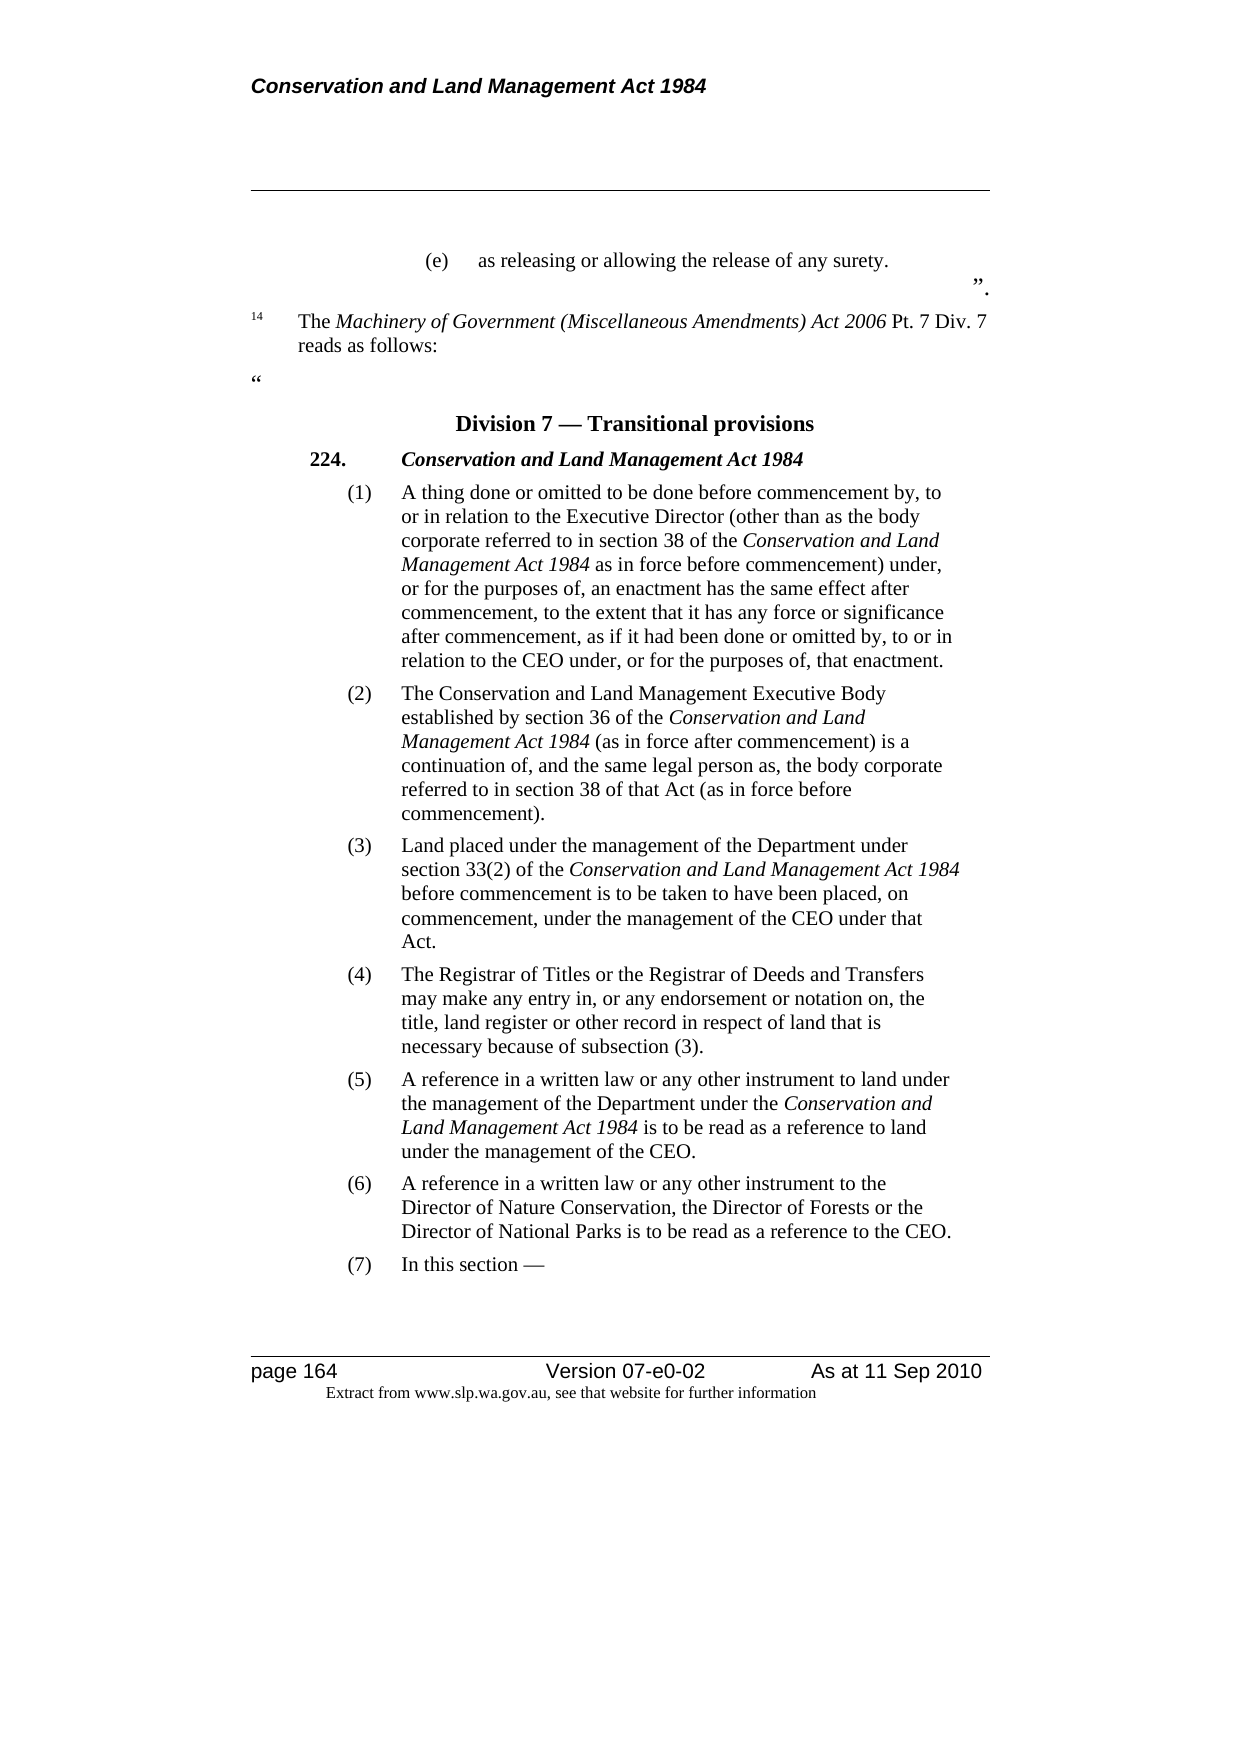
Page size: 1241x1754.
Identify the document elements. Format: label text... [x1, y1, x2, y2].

text (3) Land placed under the management of the Department under section 33(2) of the Conservation and Land Management Act 1984 before commencement is to be taken to have been placed, on commencement, under the management of the CEO under that Act. [312, 833, 960, 953]
text (4) The Registrar of Titles or the Registrar of Deeds and Transfers may make any entry in, or any endorsement or notation on, the title, land register or other record in respect of land that is necessary because of subsection (3). [312, 962, 960, 1058]
text (6) A reference in a written law or any other instrument to the Director of Nature Conservation, the Director of Forests or the Director of National Parks is to be read as a reference to the CEO. [312, 1171, 960, 1243]
text (2) The Conservation and Land Management Executive Body established by section 36 of the Conservation and Land Management Act 1984 (as in force after commencement) is a continuation of, and the same legal person as, the body corporate referred to in section 38 of that Act (as in force before commencement). [312, 681, 960, 825]
text “ [251, 369, 990, 398]
text (e) as releasing or allowing the release of any surety. [389, 247, 960, 272]
subtitle Division 7 — Transitional provisions [309, 411, 960, 437]
text (5) A reference in a written law or any other instrument to land under the management of the Department under the Conservation and Land Management Act 1984 is to be read as a reference to land under the management of the CEO. [312, 1066, 960, 1163]
text (7) In this section — [312, 1252, 960, 1276]
subtitle 224. Conservation and Land Management Act 1984 [309, 447, 960, 471]
text (1) A thing done or omitted to be done before commencement by, to or in relation to the Executive Director (other than as the body corporate referred to in section 38 of the Conservation and Land Management Act 1984 as in force before commencement) under, or for the purposes of, an enactment has the same effect after commencement, to the extent that it has any force or significance after commencement, as if it had been done or omitted by, to or in relation to the CEO under, or for the purposes of, that enactment. [312, 480, 960, 672]
text ”. [251, 272, 990, 300]
text 14 The Machinery of Government (Miscellaneous Amendments) Act 2006 Pt. 7 Div. 7 reads as follows: [251, 309, 990, 357]
